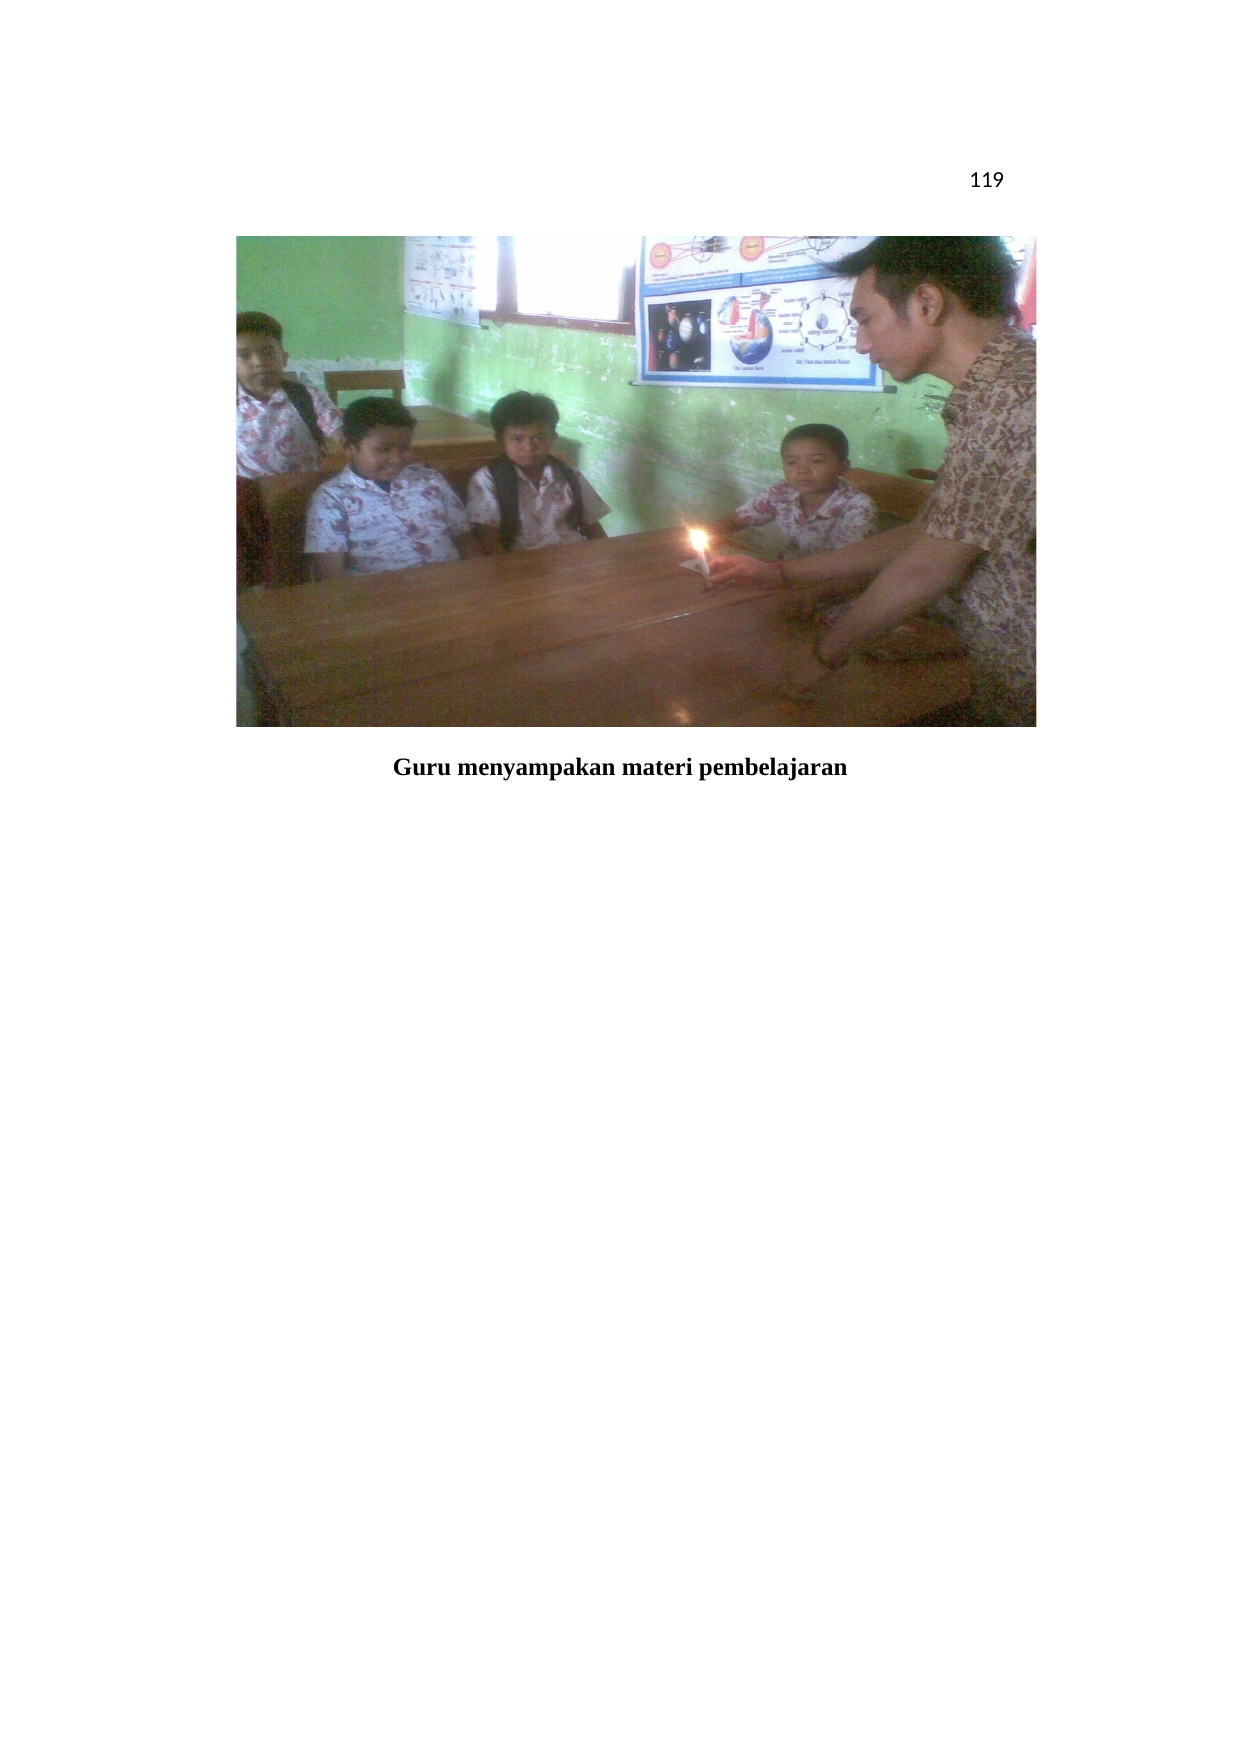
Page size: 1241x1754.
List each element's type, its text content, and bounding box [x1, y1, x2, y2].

picture [236, 236, 1037, 727]
text Guru menyampakan materi pembelajaran [236, 752, 1004, 780]
